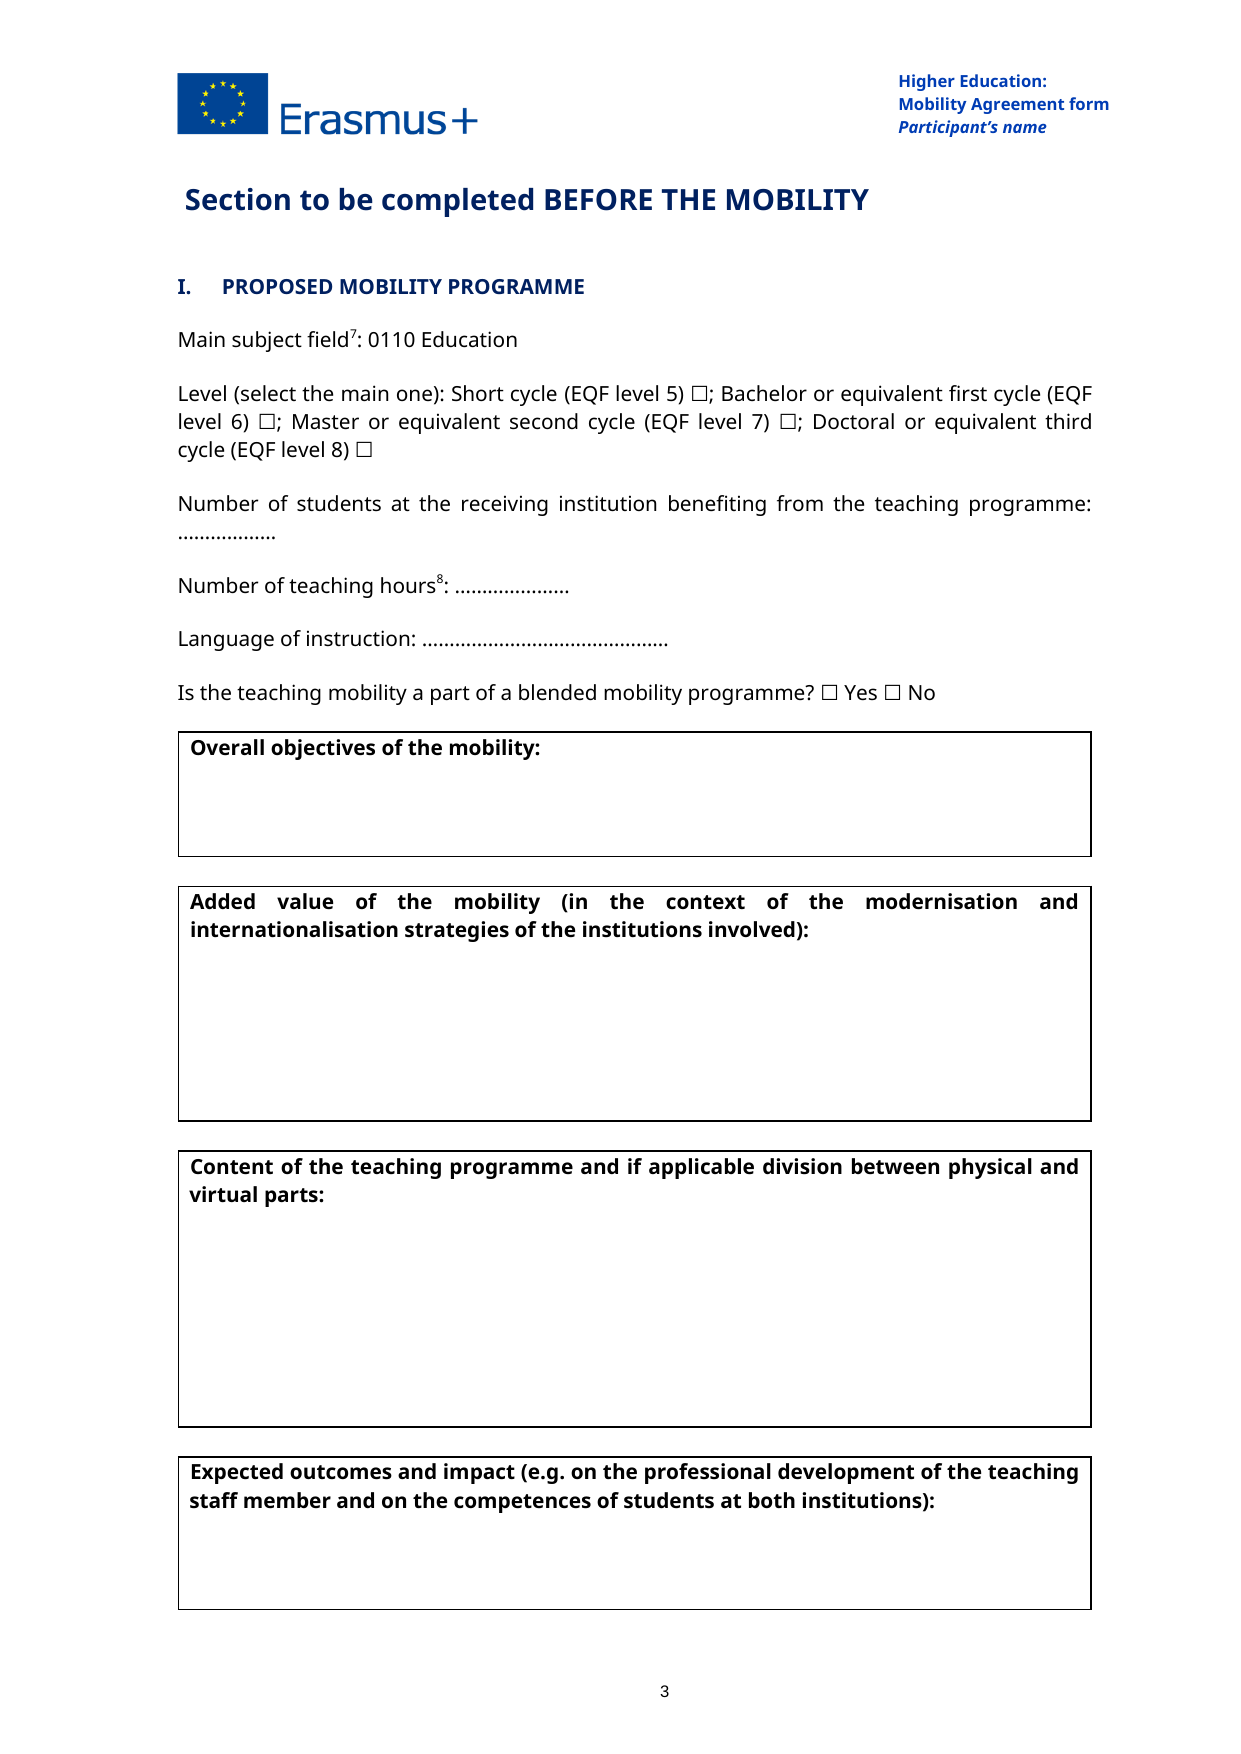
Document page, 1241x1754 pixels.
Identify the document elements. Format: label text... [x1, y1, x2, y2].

table_header Overall objectives of the mobility: [179, 733, 1090, 856]
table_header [179, 1458, 1090, 1609]
text Main subject field: 0110 Education [177, 325, 1092, 354]
text Language of instruction: ……………………………………… [177, 624, 1092, 653]
table_header Added value of the mobility (in the context of the modernisation and internationalisation strategies of the institutions involved): [179, 887, 1090, 1120]
text Number of teaching hours: ………………… [177, 571, 1092, 599]
text Level (select the main one): Short cycle (EQF level 5) ; Bachelor or equivalent first cycle (EQF level 6) ; Master or equivalent second cycle (EQF level 7) ; Doctoral or equivalent third cycle (EQF level 8) [177, 379, 1092, 464]
text Is the teaching mobility a part of a blended mobility programme? Yes No [177, 678, 1092, 706]
picture [177, 73, 478, 135]
text Number of students at the receiving institution benefiting from the teaching programme: ……………… [177, 489, 1092, 546]
subtitle I. PROPOSED MOBILITY PROGRAMME [177, 272, 1092, 300]
text Section to be completed BEFORE THE MOBILITY [177, 179, 1196, 218]
table_header Content of the teaching programme and if applicable division between physical and virtual parts: [179, 1152, 1090, 1426]
